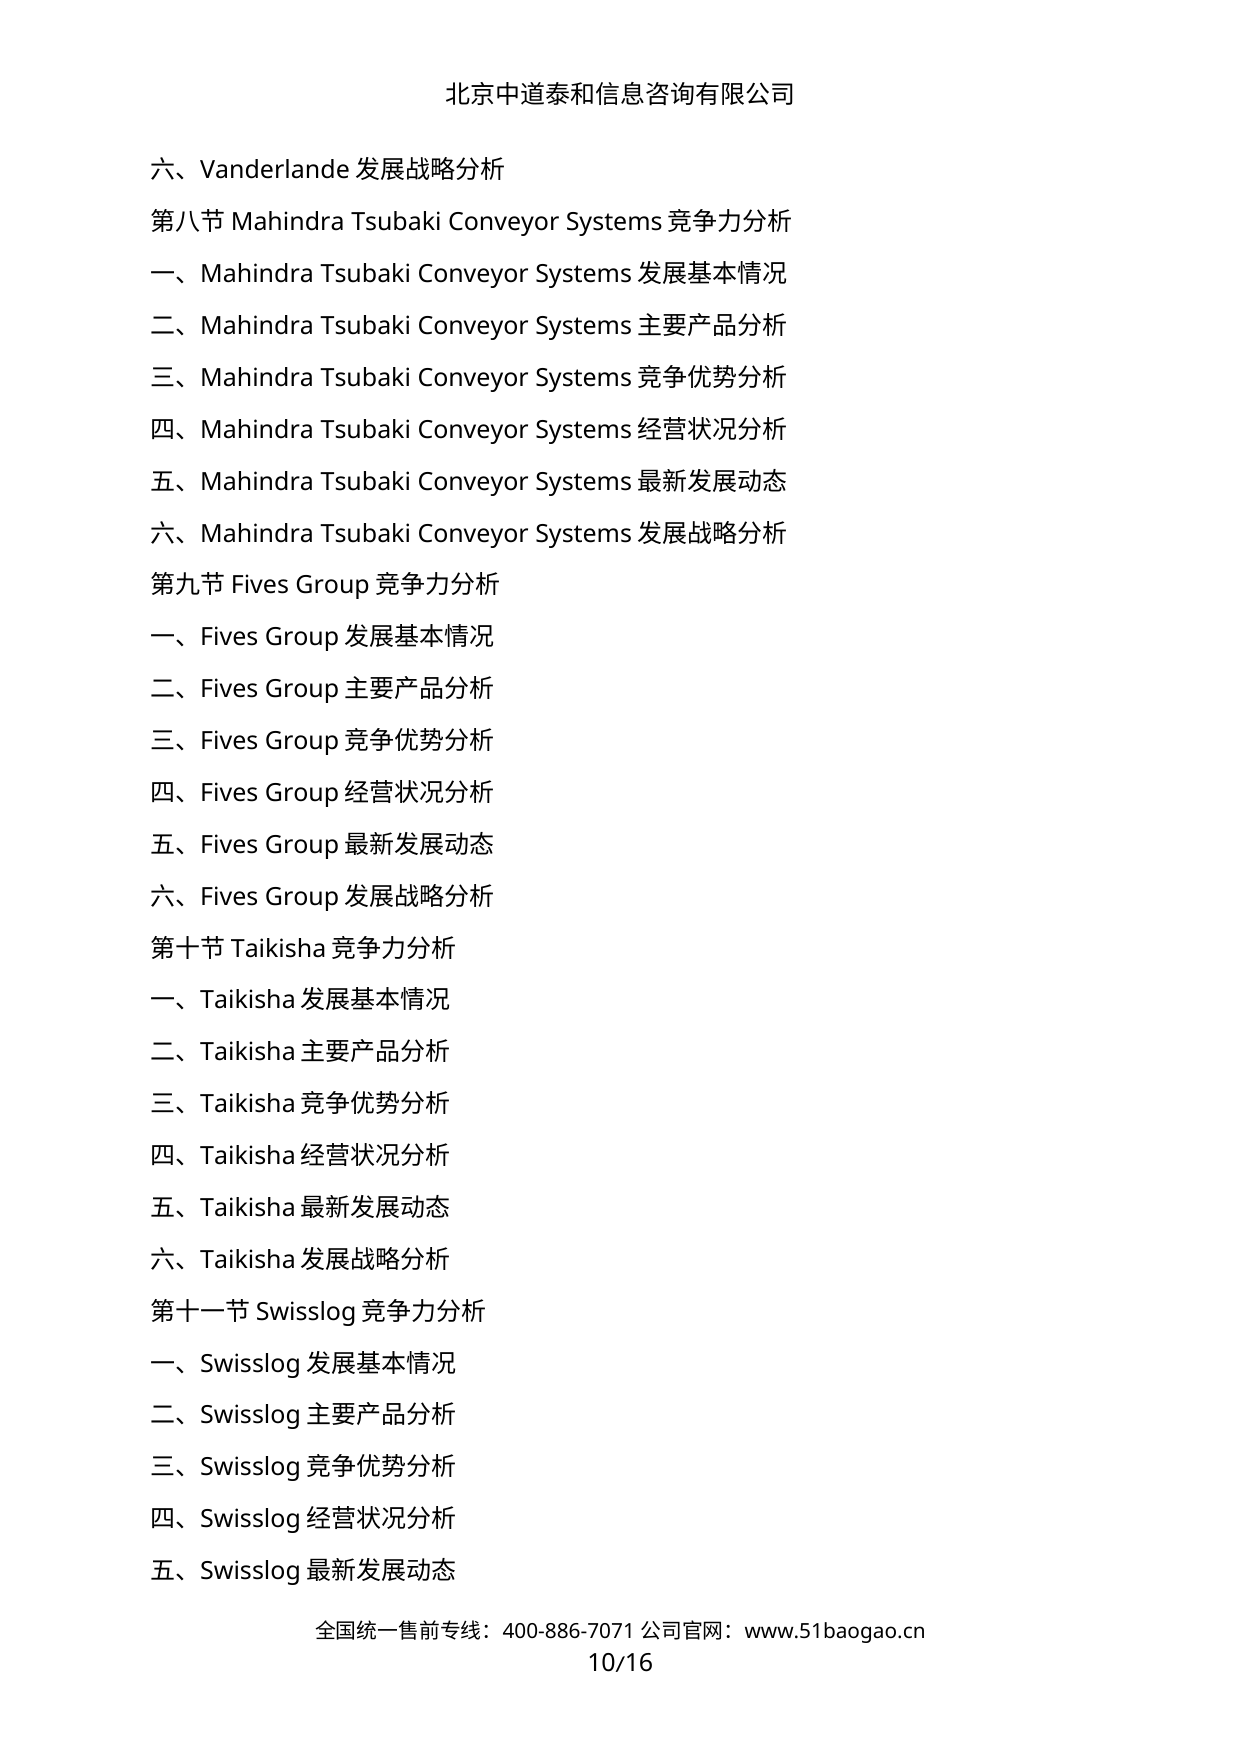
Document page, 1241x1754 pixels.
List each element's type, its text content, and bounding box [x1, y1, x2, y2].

text 第十一节 Swisslog竞争力分析 [150, 1291, 1090, 1327]
text 六、Vanderlande发展战略分析 [150, 150, 1090, 186]
text 一、Mahindra Tsubaki Conveyor Systems发展基本情况 [150, 254, 1090, 290]
text 五、Fives Group最新发展动态 [150, 824, 1090, 861]
text 第八节 Mahindra Tsubaki Conveyor Systems竞争力分析 [150, 202, 1090, 238]
text 一、Swisslog发展基本情况 [150, 1343, 1090, 1379]
text 第九节 Fives Group竞争力分析 [150, 565, 1090, 601]
text 二、Mahindra Tsubaki Conveyor Systems主要产品分析 [150, 306, 1090, 342]
text 三、Fives Group竞争优势分析 [150, 721, 1090, 757]
text 四、Fives Group经营状况分析 [150, 772, 1090, 809]
text 三、Swisslog竞争优势分析 [150, 1447, 1090, 1483]
text 二、Taikisha主要产品分析 [150, 1032, 1090, 1068]
text 二、Fives Group主要产品分析 [150, 669, 1090, 705]
text 五、Mahindra Tsubaki Conveyor Systems最新发展动态 [150, 461, 1090, 497]
text 一、Fives Group发展基本情况 [150, 617, 1090, 653]
text 六、Taikisha发展战略分析 [150, 1239, 1090, 1276]
text 六、Mahindra Tsubaki Conveyor Systems发展战略分析 [150, 513, 1090, 549]
text 六、Fives Group发展战略分析 [150, 876, 1090, 912]
text 五、Taikisha最新发展动态 [150, 1187, 1090, 1224]
text 四、Taikisha经营状况分析 [150, 1136, 1090, 1172]
text 三、Mahindra Tsubaki Conveyor Systems竞争优势分析 [150, 357, 1090, 394]
text 三、Taikisha竞争优势分析 [150, 1084, 1090, 1120]
text 第十节 Taikisha竞争力分析 [150, 928, 1090, 964]
text 四、Swisslog经营状况分析 [150, 1499, 1090, 1535]
text 一、Taikisha发展基本情况 [150, 980, 1090, 1016]
text 四、Mahindra Tsubaki Conveyor Systems经营状况分析 [150, 409, 1090, 446]
text 五、Swisslog最新发展动态 [150, 1551, 1090, 1587]
text 二、Swisslog主要产品分析 [150, 1395, 1090, 1431]
